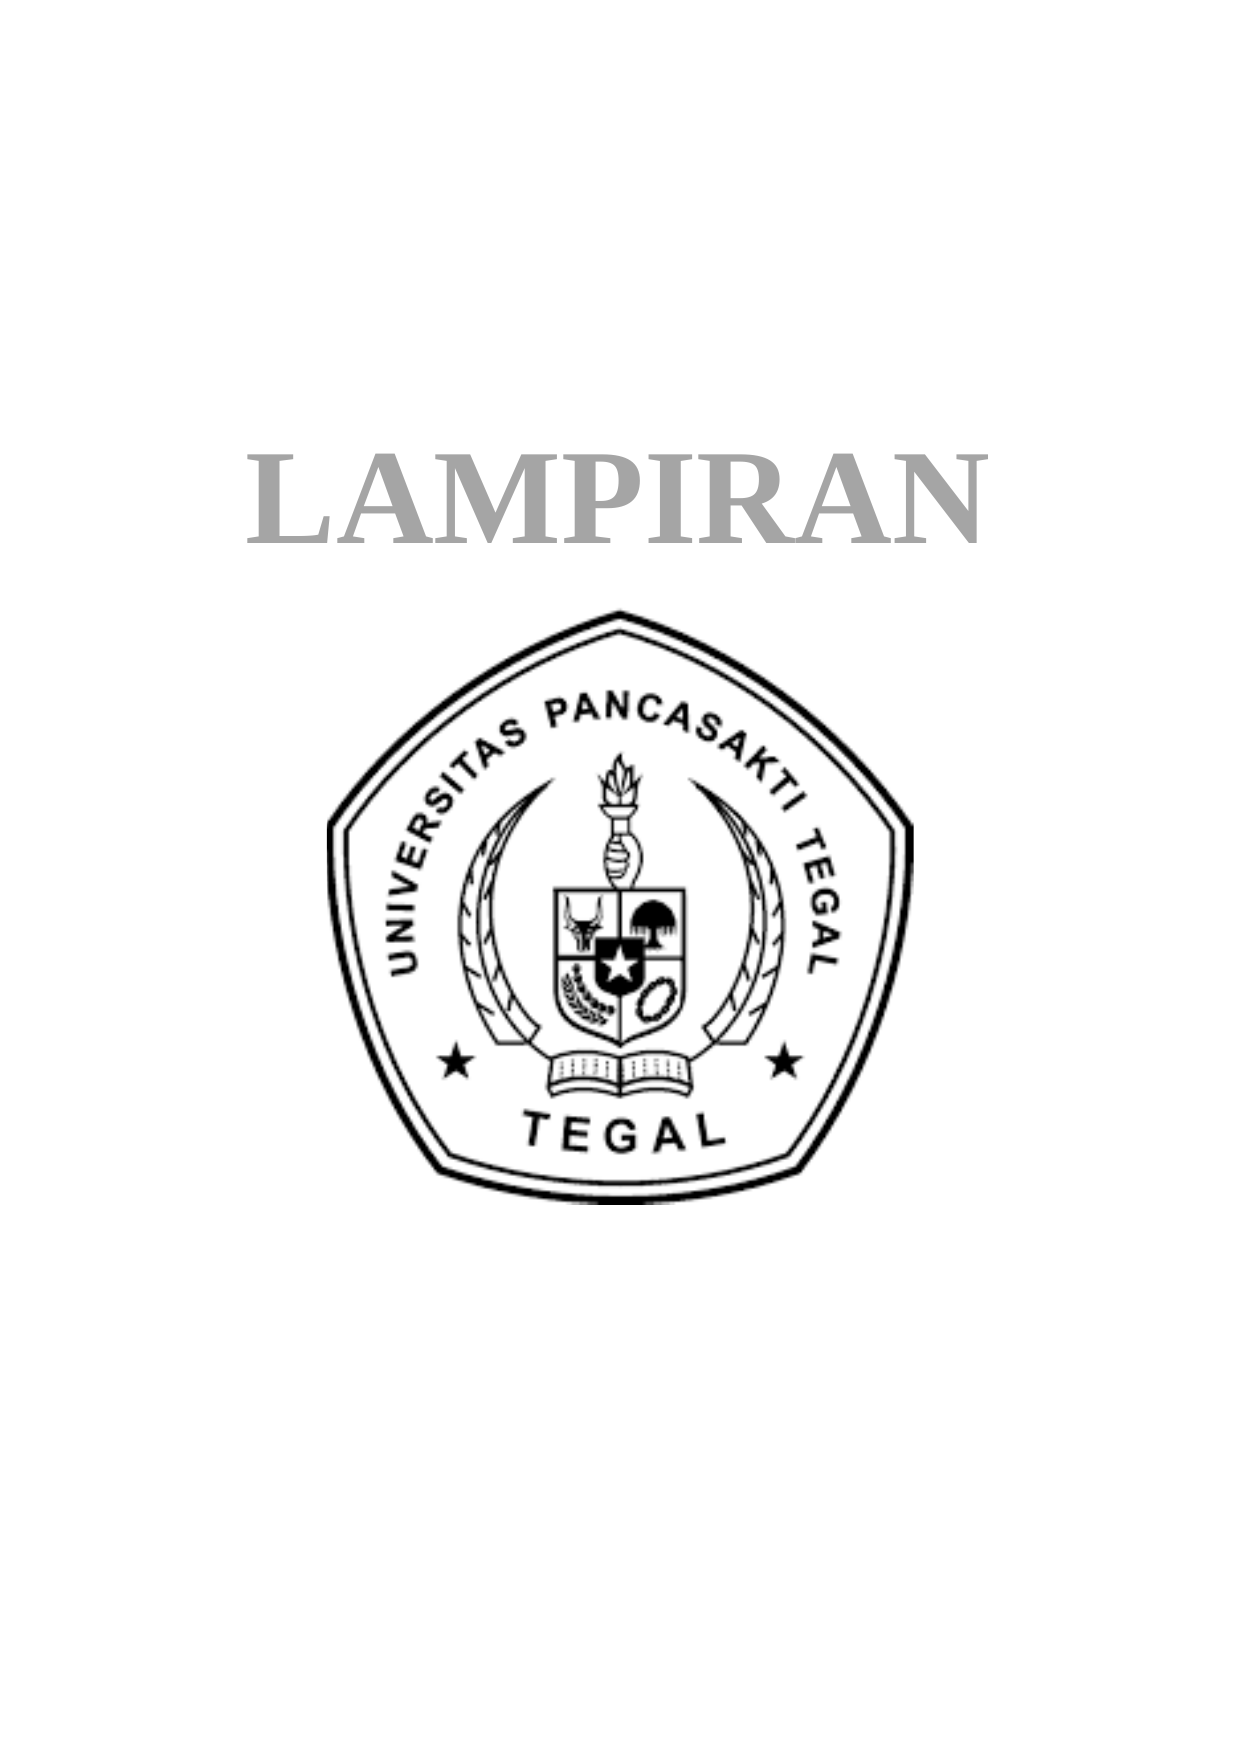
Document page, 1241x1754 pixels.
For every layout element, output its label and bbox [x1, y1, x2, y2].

picture [326, 604, 914, 1205]
